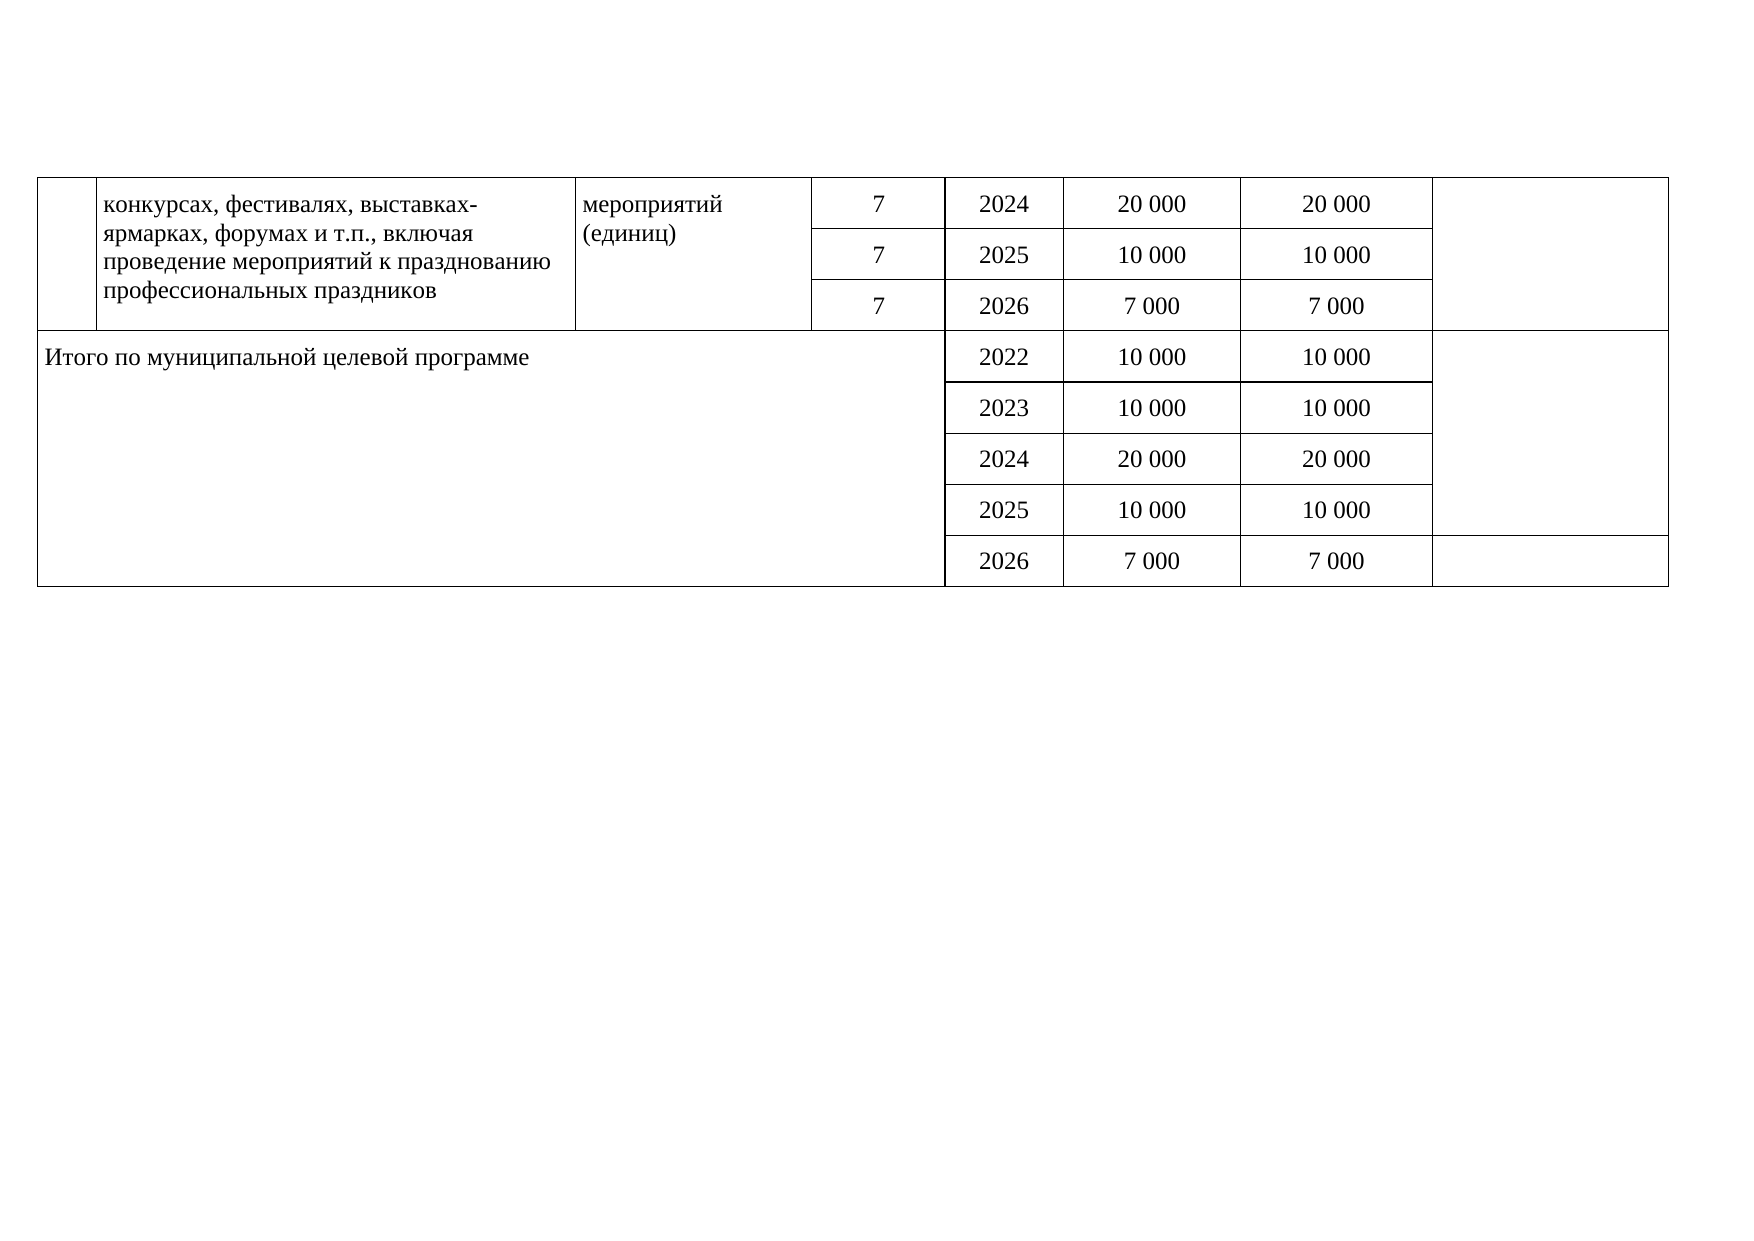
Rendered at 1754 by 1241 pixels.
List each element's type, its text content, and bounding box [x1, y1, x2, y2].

table_cell 10 000 [1241, 229, 1432, 279]
table_cell 10 000 [1064, 229, 1240, 279]
table_cell 7 [812, 178, 944, 228]
table_cell 7 000 [1241, 280, 1432, 330]
table_cell 2022 [946, 331, 1063, 381]
table_cell 20 000 [1064, 178, 1240, 228]
table_cell 7 000 [1064, 536, 1240, 586]
table_cell [1433, 331, 1668, 534]
table_cell 20 000 [1064, 434, 1240, 483]
table_cell 10 000 [1241, 331, 1432, 381]
table_cell 2025 [946, 485, 1063, 534]
table_cell 2025 [946, 229, 1063, 279]
table_cell 10 000 [1241, 485, 1432, 534]
table_cell Итого по муниципальной целевой программе [38, 331, 944, 586]
table_cell 2026 [946, 280, 1063, 330]
table_cell 10 000 [1064, 485, 1240, 534]
table_cell [1433, 536, 1668, 586]
table_cell 7 [812, 280, 944, 330]
table_cell 2024 [946, 434, 1063, 483]
table_cell 10 000 [1241, 383, 1432, 432]
table_cell 7 [812, 229, 944, 279]
table_cell 10 000 [1064, 383, 1240, 432]
table_cell 20 000 [1241, 434, 1432, 483]
table_cell 2023 [946, 383, 1063, 432]
table_cell 20 000 [1241, 178, 1432, 228]
table_cell 2026 [946, 536, 1063, 586]
table_cell 7 000 [1241, 536, 1432, 586]
table_cell 10 000 [1064, 331, 1240, 381]
table_cell 2024 [946, 178, 1063, 228]
table_cell 7 000 [1064, 280, 1240, 330]
